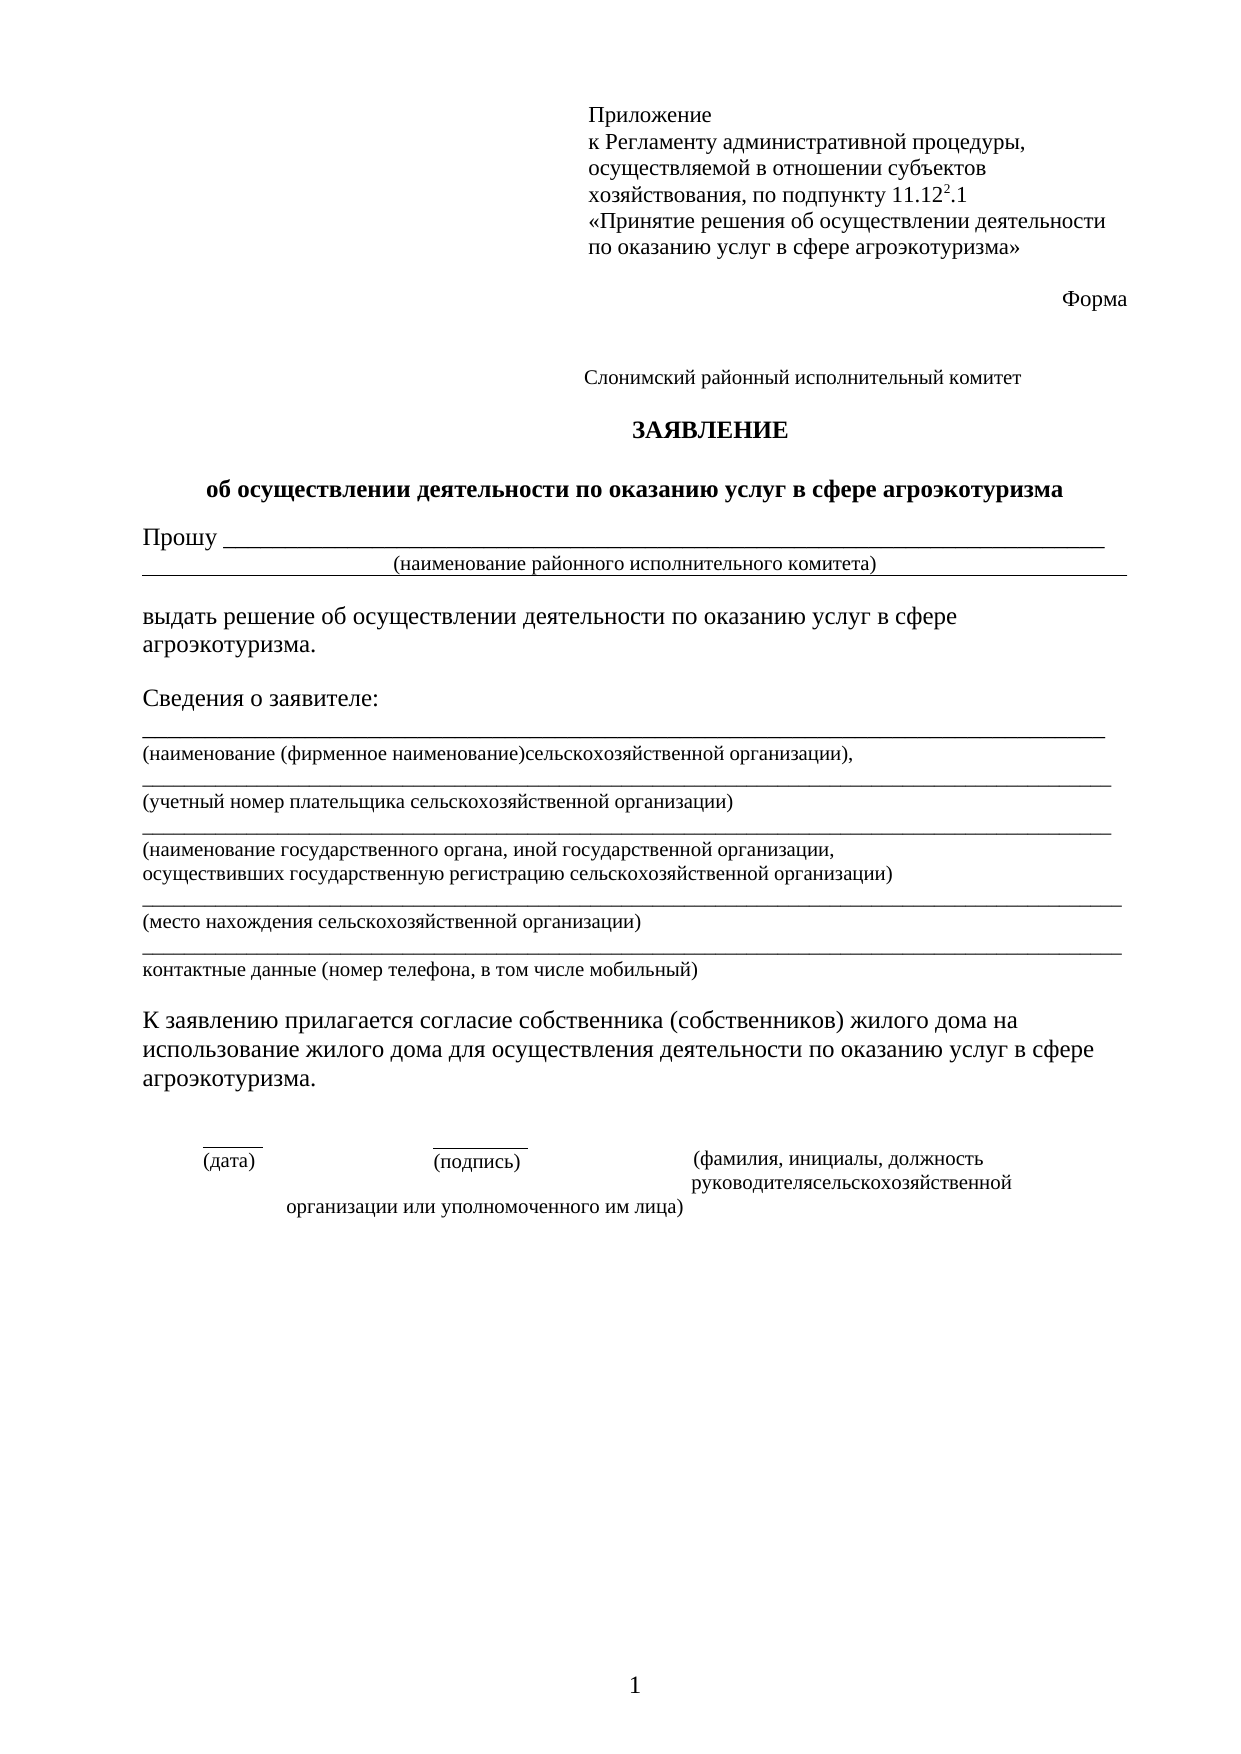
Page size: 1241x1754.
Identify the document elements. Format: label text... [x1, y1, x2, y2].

text Форма [142, 285, 1127, 311]
text Приложение [588, 102, 1127, 128]
text об осуществлении деятельности по оказанию услуг в сфере агроэкотуризма [142, 474, 1127, 503]
text Слонимский районный исполнительный комитет [553, 365, 1127, 389]
text к Регламенту административной процедуры, осуществляемой в отношении субъектов хозяйствования, по подпункту 11.122.1 [588, 128, 1127, 207]
text выдать решение об осуществлении деятельности по оказанию услуг в сфере агроэкотуризма. [142, 601, 1127, 658]
text (наименование районного исполнительного комитета) [142, 551, 1127, 575]
text ______________________________________________________________________________________________ контактные данные (номер телефона, в том числе мобильный) [142, 933, 1127, 981]
text Прошу [142, 522, 1127, 551]
text К заявлению прилагается согласие собственника (собственников) жилого дома на использование жилого дома для осуществления деятельности по оказанию услуг в сфере агроэкотуризма. [142, 1006, 1127, 1092]
text (наименование (фирменное наименование)сельскохозяйственной организации), [142, 741, 1127, 765]
text _____________________________________________________________________________________________ (учетный номер плательщика сельскохозяйственной организации) [142, 765, 1127, 813]
text _____________________________________________________________________________________________ (наименование государственного органа, иной государственной организации, осуществивших государственную регистрацию сельскохозяйственной организации) [142, 813, 1127, 885]
text Сведения о заявителе: _____________________________________________________________________________ [142, 683, 1127, 741]
text (фамилия, инициалы, должность руководителясельскохозяйственной организации или уполномоченного им лица) [286, 1146, 1127, 1218]
text ЗАЯВЛЕНИЕ [142, 415, 1127, 444]
text «Принятие решения об осуществлении деятельности по оказанию услуг в сфере агроэкотуризма» [588, 207, 1127, 260]
text ______________________________________________________________________________________________ (место нахождения сельскохозяйственной организации) [142, 885, 1127, 933]
